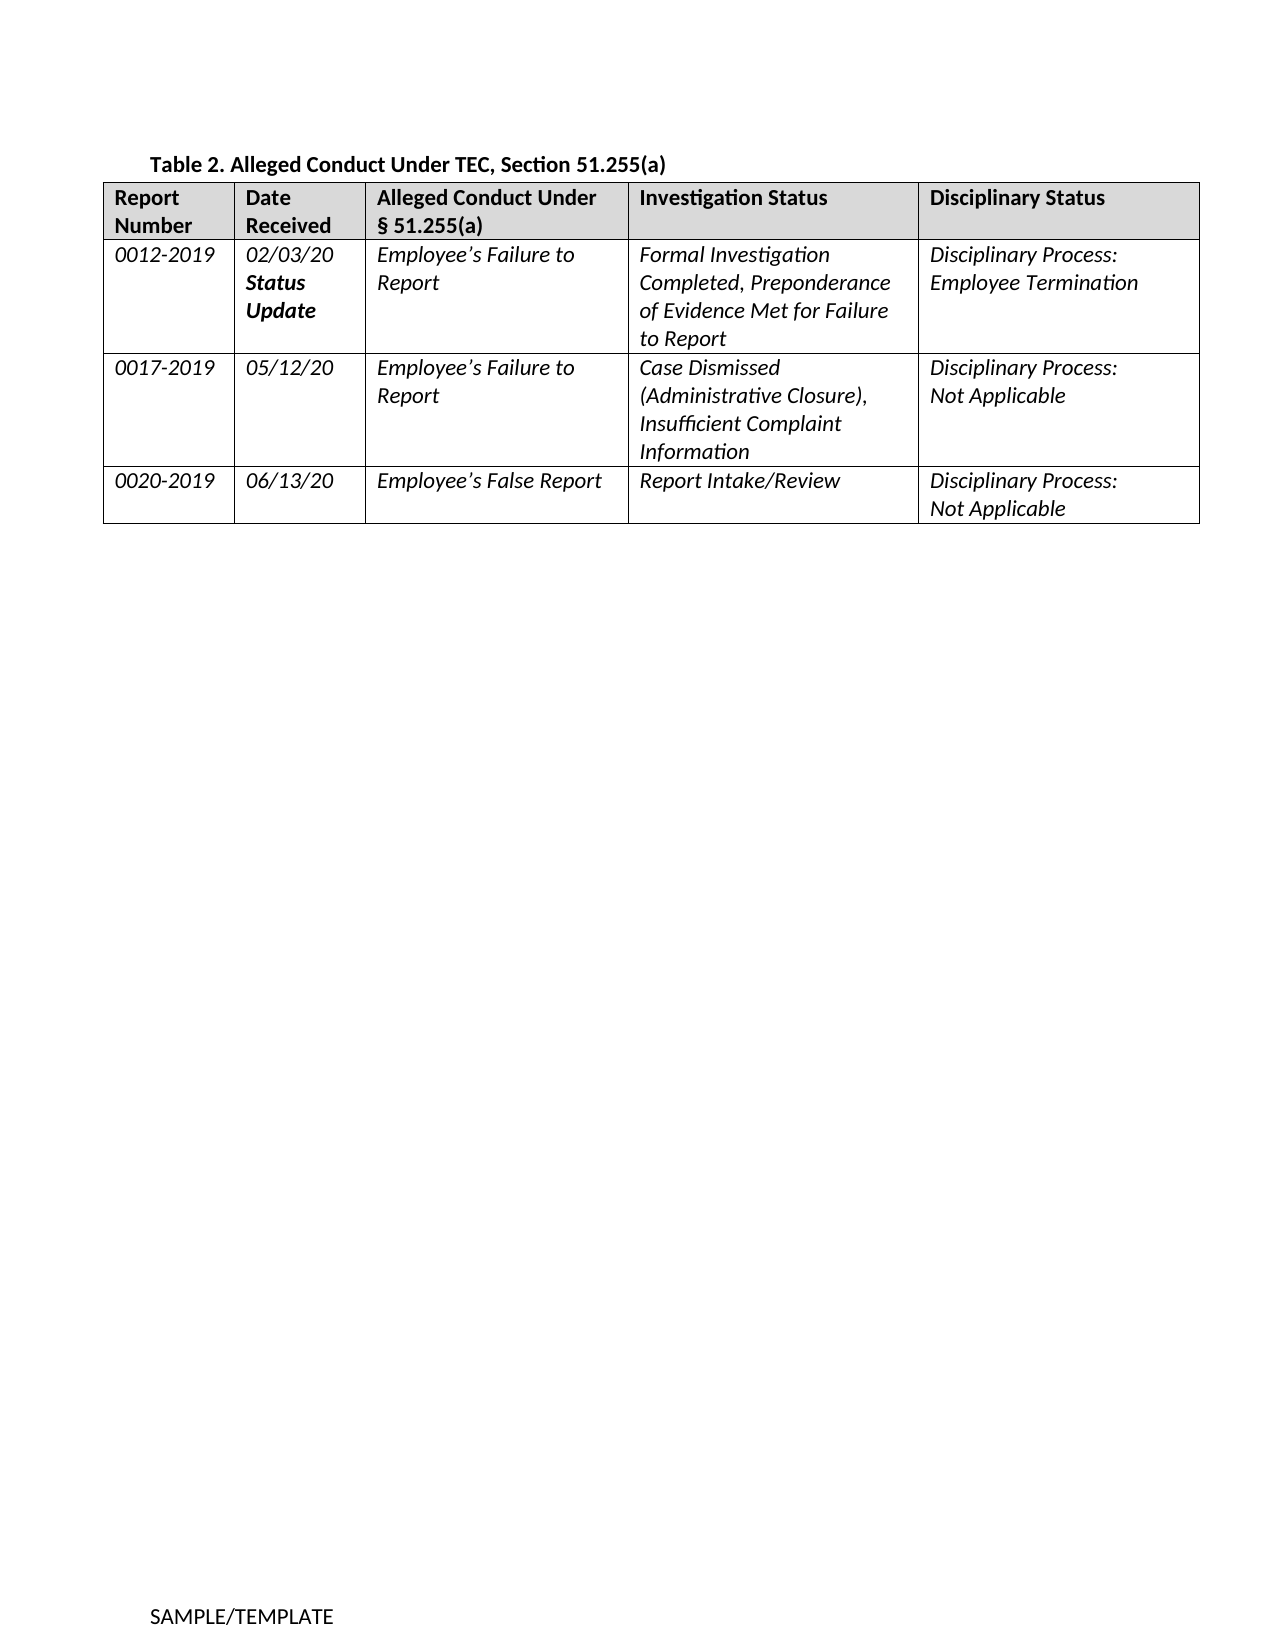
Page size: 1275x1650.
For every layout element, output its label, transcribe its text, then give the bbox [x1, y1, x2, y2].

table_cell 0020-2019 [104, 467, 234, 523]
table_header Alleged Conduct Under § 51.255(a) [366, 183, 628, 239]
table_cell 0017-2019 [104, 354, 234, 466]
text Table 2. Alleged Conduct Under TEC, Section 51.255(a) [150, 150, 1200, 178]
table_cell 0012-2019 [104, 240, 234, 352]
table_cell Disciplinary Process: Employee Termination [919, 240, 1199, 352]
table_cell Formal Investigation Completed, Preponderance of Evidence Met for Failure to Report [629, 240, 918, 352]
table_cell Employee’s Failure to Report [366, 240, 628, 352]
table_cell Report Intake/Review [629, 467, 918, 523]
table_cell Case Dismissed (Administrative Closure), Insufficient Complaint Information [629, 354, 918, 466]
table_cell 06/13/20 [235, 467, 365, 523]
table_cell 02/03/20 Status Update [235, 240, 365, 352]
table_header Date Received [235, 183, 365, 239]
table_header Disciplinary Status [919, 183, 1199, 239]
table_cell 05/12/20 [235, 354, 365, 466]
table_header Investigation Status [629, 183, 918, 239]
table_cell Employee’s False Report [366, 467, 628, 523]
table_cell Disciplinary Process: Not Applicable [919, 467, 1199, 523]
table_cell Employee’s Failure to Report [366, 354, 628, 466]
table_cell Disciplinary Process: Not Applicable [919, 354, 1199, 466]
table_header Report Number [104, 183, 234, 239]
